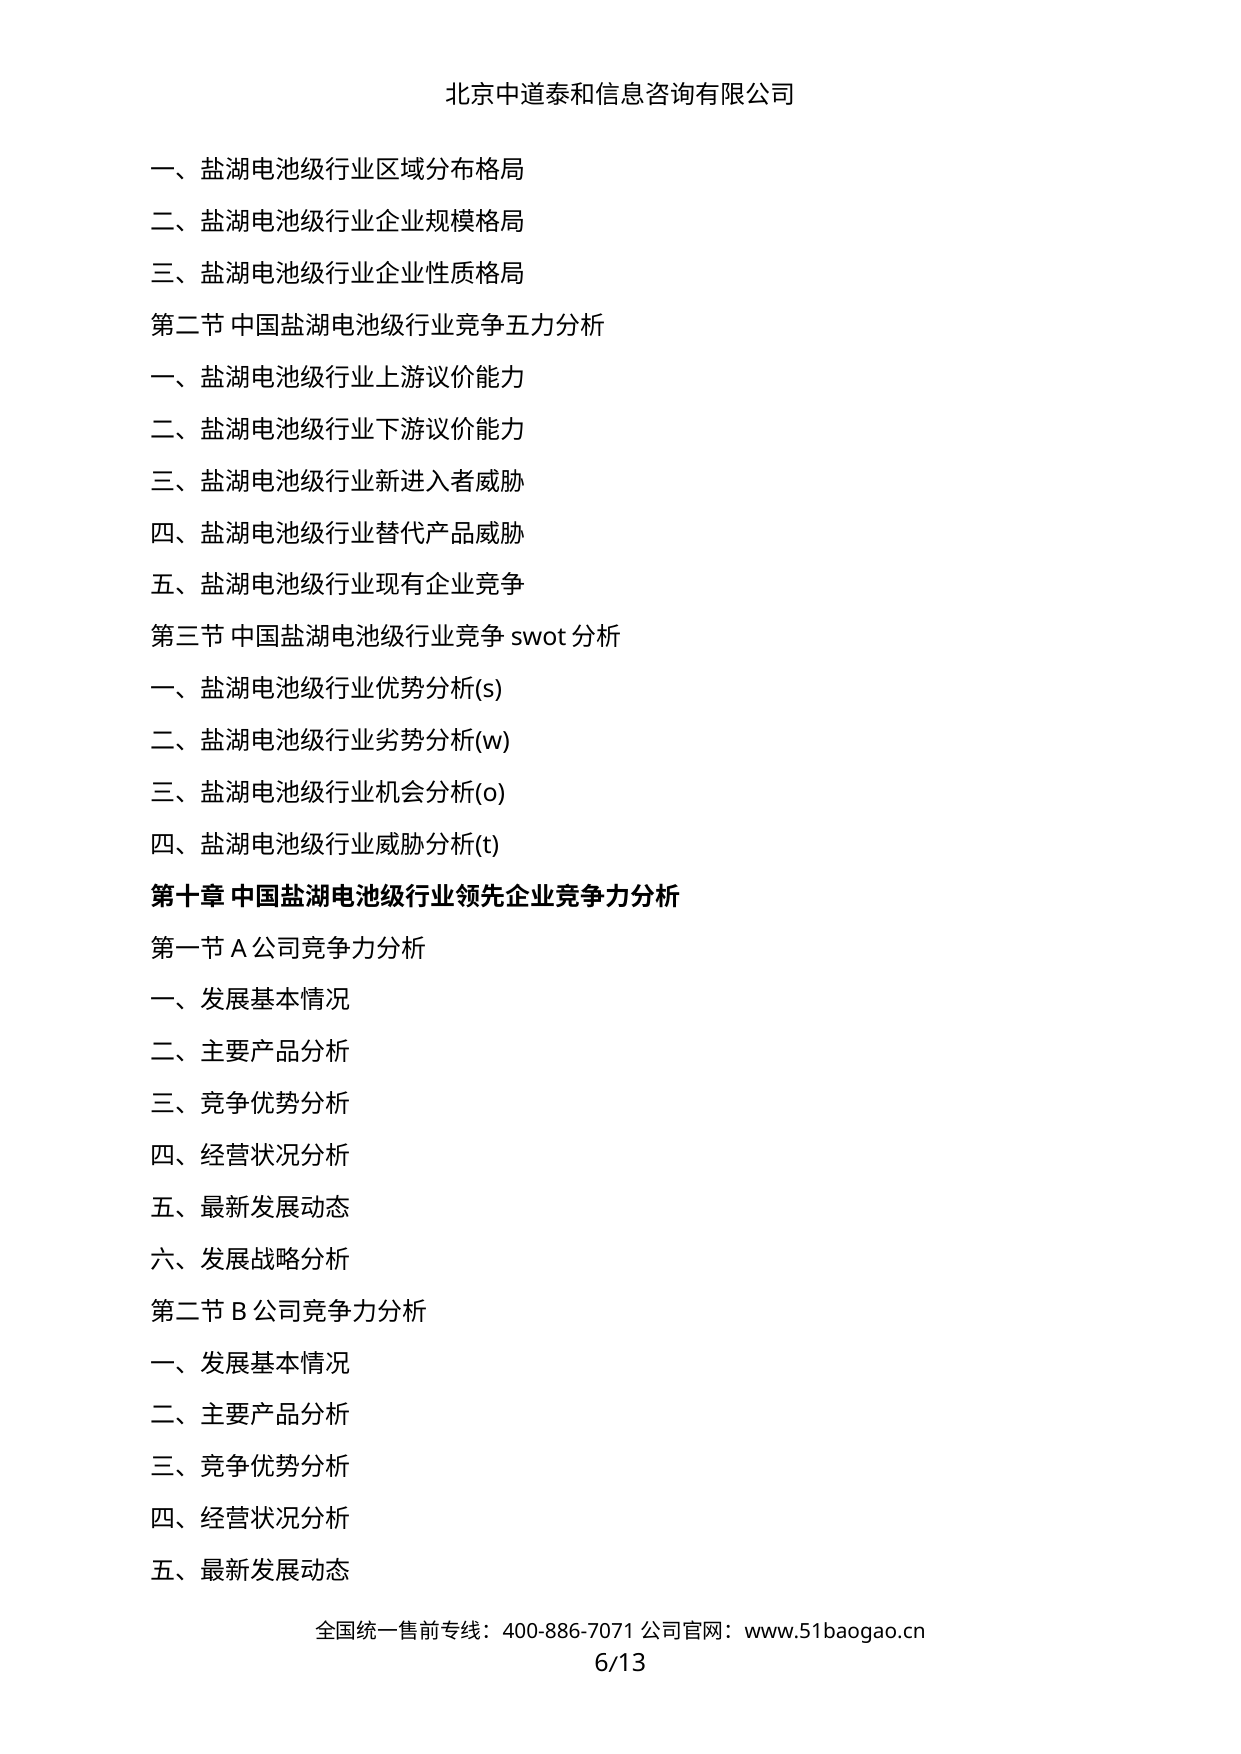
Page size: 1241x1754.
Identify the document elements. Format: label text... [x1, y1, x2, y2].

text 二、盐湖电池级行业企业规模格局 [150, 202, 1090, 238]
text 三、竞争优势分析 [150, 1447, 1090, 1483]
text 四、经营状况分析 [150, 1136, 1090, 1172]
text 第二节 B公司竞争力分析 [150, 1291, 1090, 1327]
text 一、盐湖电池级行业优势分析(s) [150, 669, 1090, 705]
text 五、最新发展动态 [150, 1187, 1090, 1224]
text 六、发展战略分析 [150, 1239, 1090, 1276]
text 三、盐湖电池级行业新进入者威胁 [150, 461, 1090, 497]
text 一、盐湖电池级行业区域分布格局 [150, 150, 1090, 186]
text 三、盐湖电池级行业机会分析(o) [150, 772, 1090, 809]
text 第一节 A公司竞争力分析 [150, 928, 1090, 964]
text 四、经营状况分析 [150, 1499, 1090, 1535]
text 一、盐湖电池级行业上游议价能力 [150, 357, 1090, 394]
text 一、发展基本情况 [150, 1343, 1090, 1379]
text 四、盐湖电池级行业威胁分析(t) [150, 824, 1090, 861]
text 第十章 中国盐湖电池级行业领先企业竞争力分析 [150, 876, 1090, 912]
text 第二节 中国盐湖电池级行业竞争五力分析 [150, 306, 1090, 342]
text 二、盐湖电池级行业下游议价能力 [150, 409, 1090, 446]
text 二、主要产品分析 [150, 1395, 1090, 1431]
text 第三节 中国盐湖电池级行业竞争swot分析 [150, 617, 1090, 653]
text 二、盐湖电池级行业劣势分析(w) [150, 721, 1090, 757]
text 四、盐湖电池级行业替代产品威胁 [150, 513, 1090, 549]
text 三、竞争优势分析 [150, 1084, 1090, 1120]
text 二、主要产品分析 [150, 1032, 1090, 1068]
text 五、盐湖电池级行业现有企业竞争 [150, 565, 1090, 601]
text 一、发展基本情况 [150, 980, 1090, 1016]
text 三、盐湖电池级行业企业性质格局 [150, 254, 1090, 290]
text 五、最新发展动态 [150, 1551, 1090, 1587]
